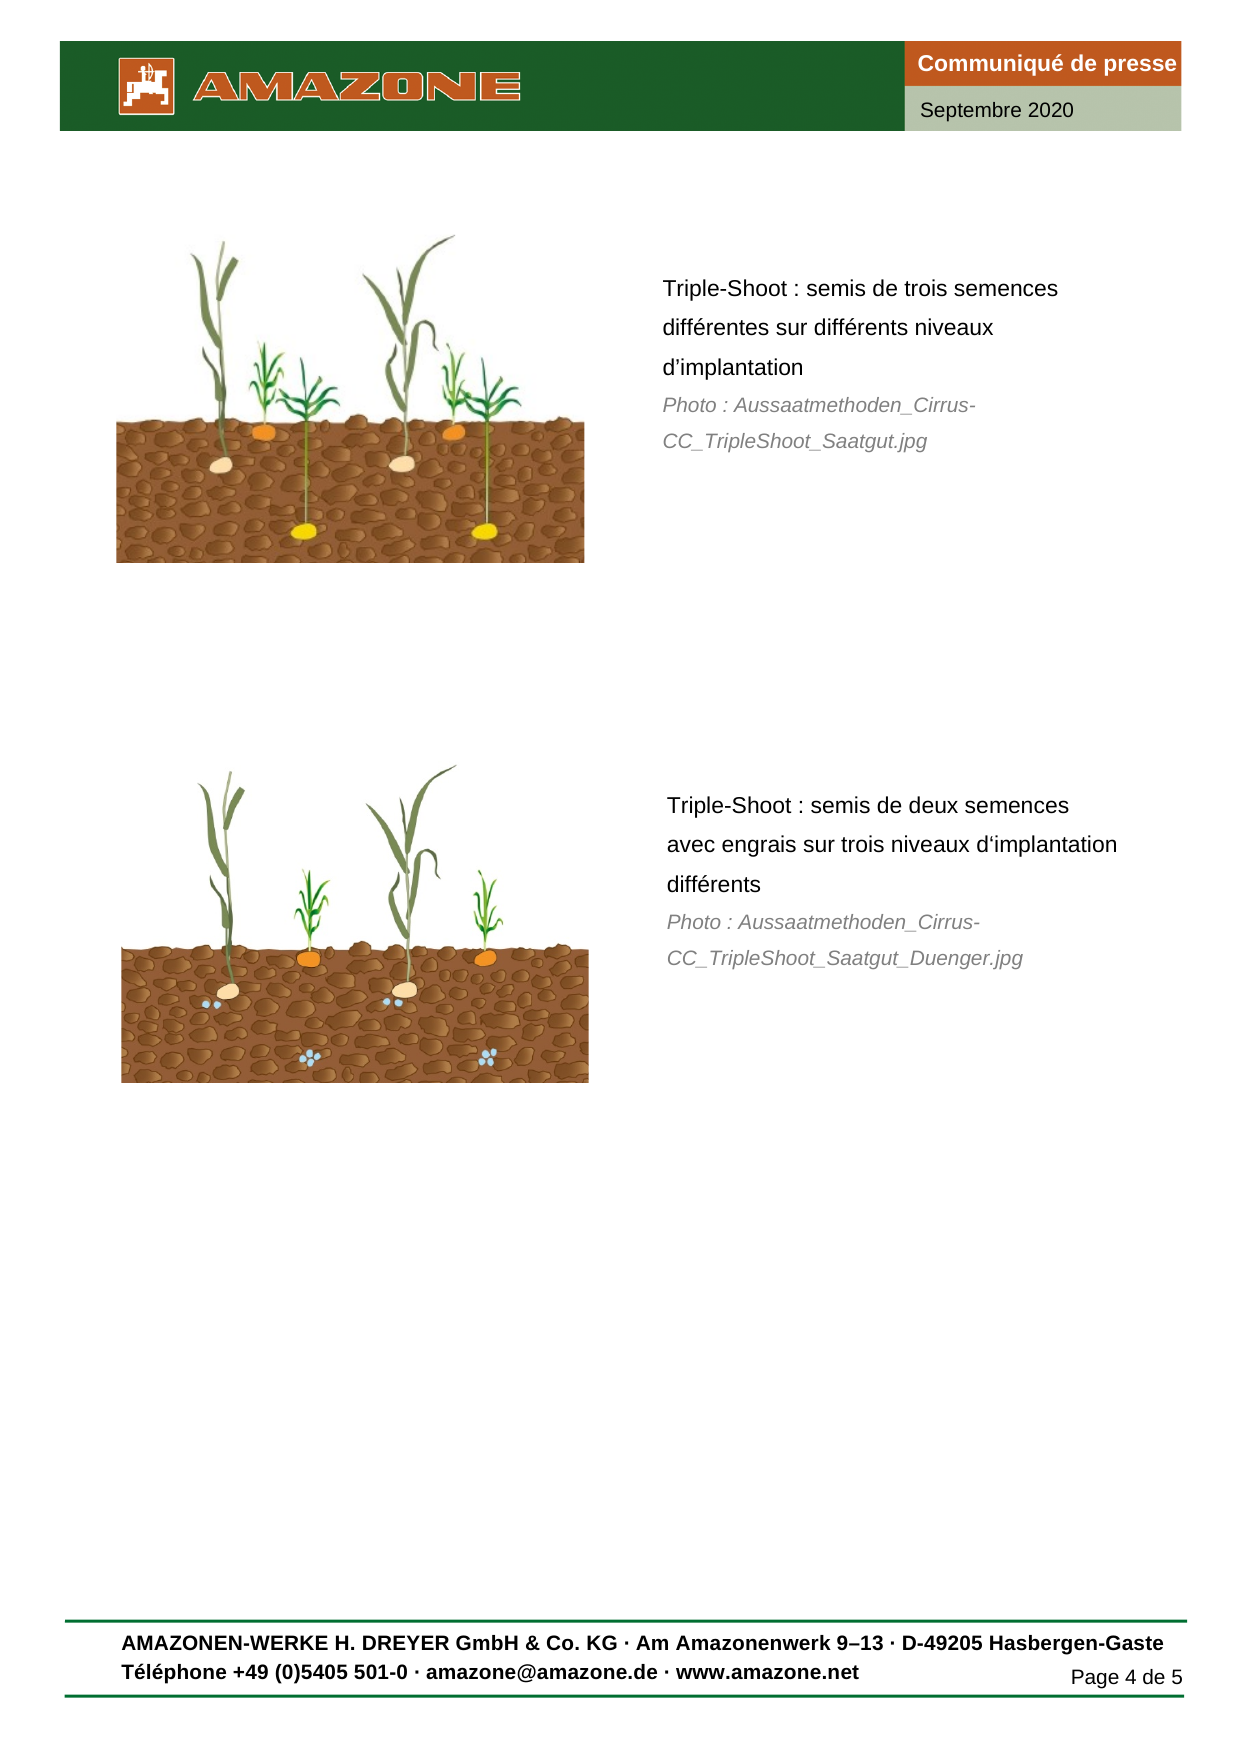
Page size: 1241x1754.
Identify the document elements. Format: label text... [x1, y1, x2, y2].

picture [120, 750, 589, 1082]
picture [115, 215, 584, 562]
text Triple-Shoot : semis de deux semences avec engrais sur trois niveaux d‘implantation différents [589, 792, 1123, 897]
text Photo : Aussaatmethoden_Cirrus-CC_TripleShoot_Saatgut.jpg [584, 393, 1034, 453]
text Photo : Aussaatmethoden_Cirrus-CC_TripleShoot_Saatgut_Duenger.jpg [589, 910, 1123, 970]
picture [59, 41, 1182, 131]
text Triple-Shoot : semis de trois semences différentes sur différents niveaux d’implantation [584, 274, 1123, 380]
